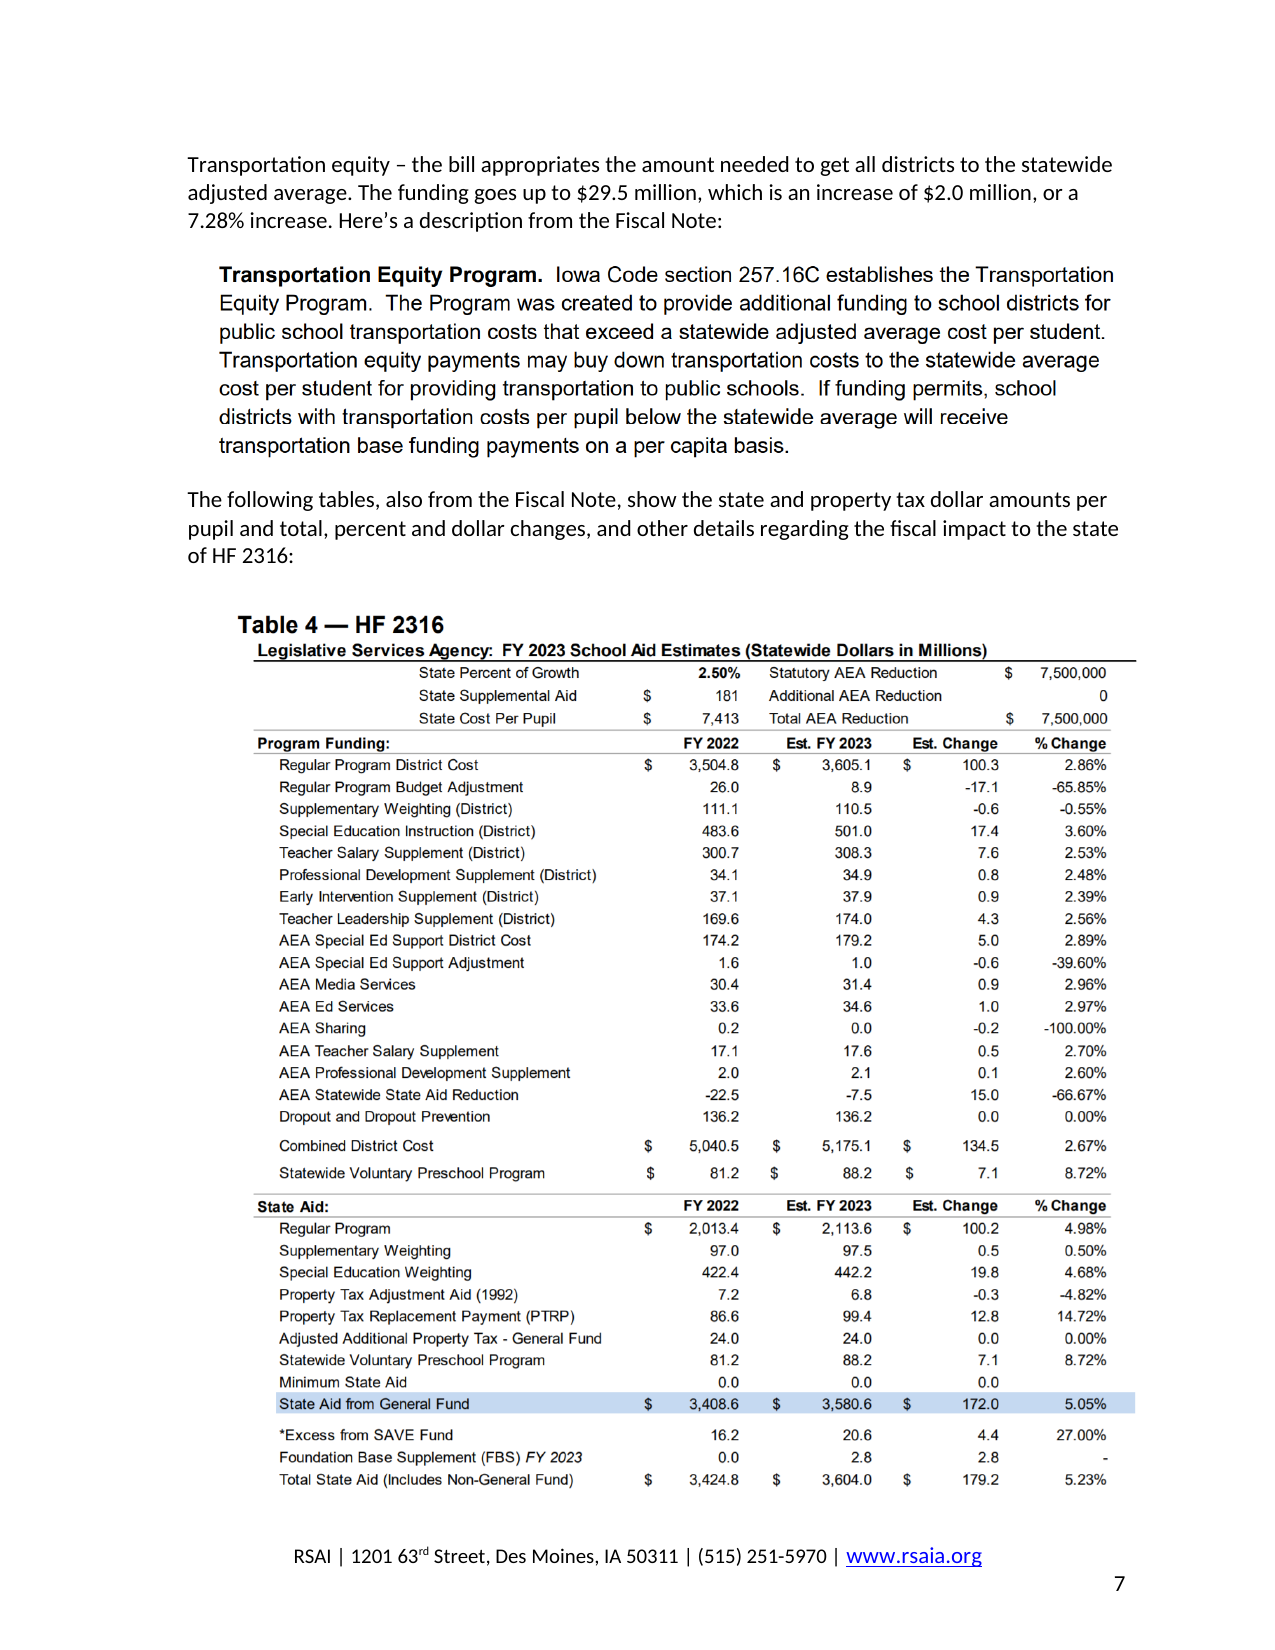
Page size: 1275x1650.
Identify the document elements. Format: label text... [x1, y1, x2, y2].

text Transportation equity – the bill appropriates the amount needed to get all districts to the statewide adjusted average. The funding goes up to $29.5 million, which is an increase of $2.0 million, or a 7.28% increase. Here’s a description from the Fiscal Note: [187, 150, 1125, 234]
picture [187, 586, 1163, 1495]
picture [187, 250, 1163, 469]
text The following tables, also from the Fiscal Note, show the state and property tax dollar amounts per pupil and total, percent and dollar changes, and other details regarding the fiscal impact to the state of HF 2316: [187, 486, 1125, 570]
